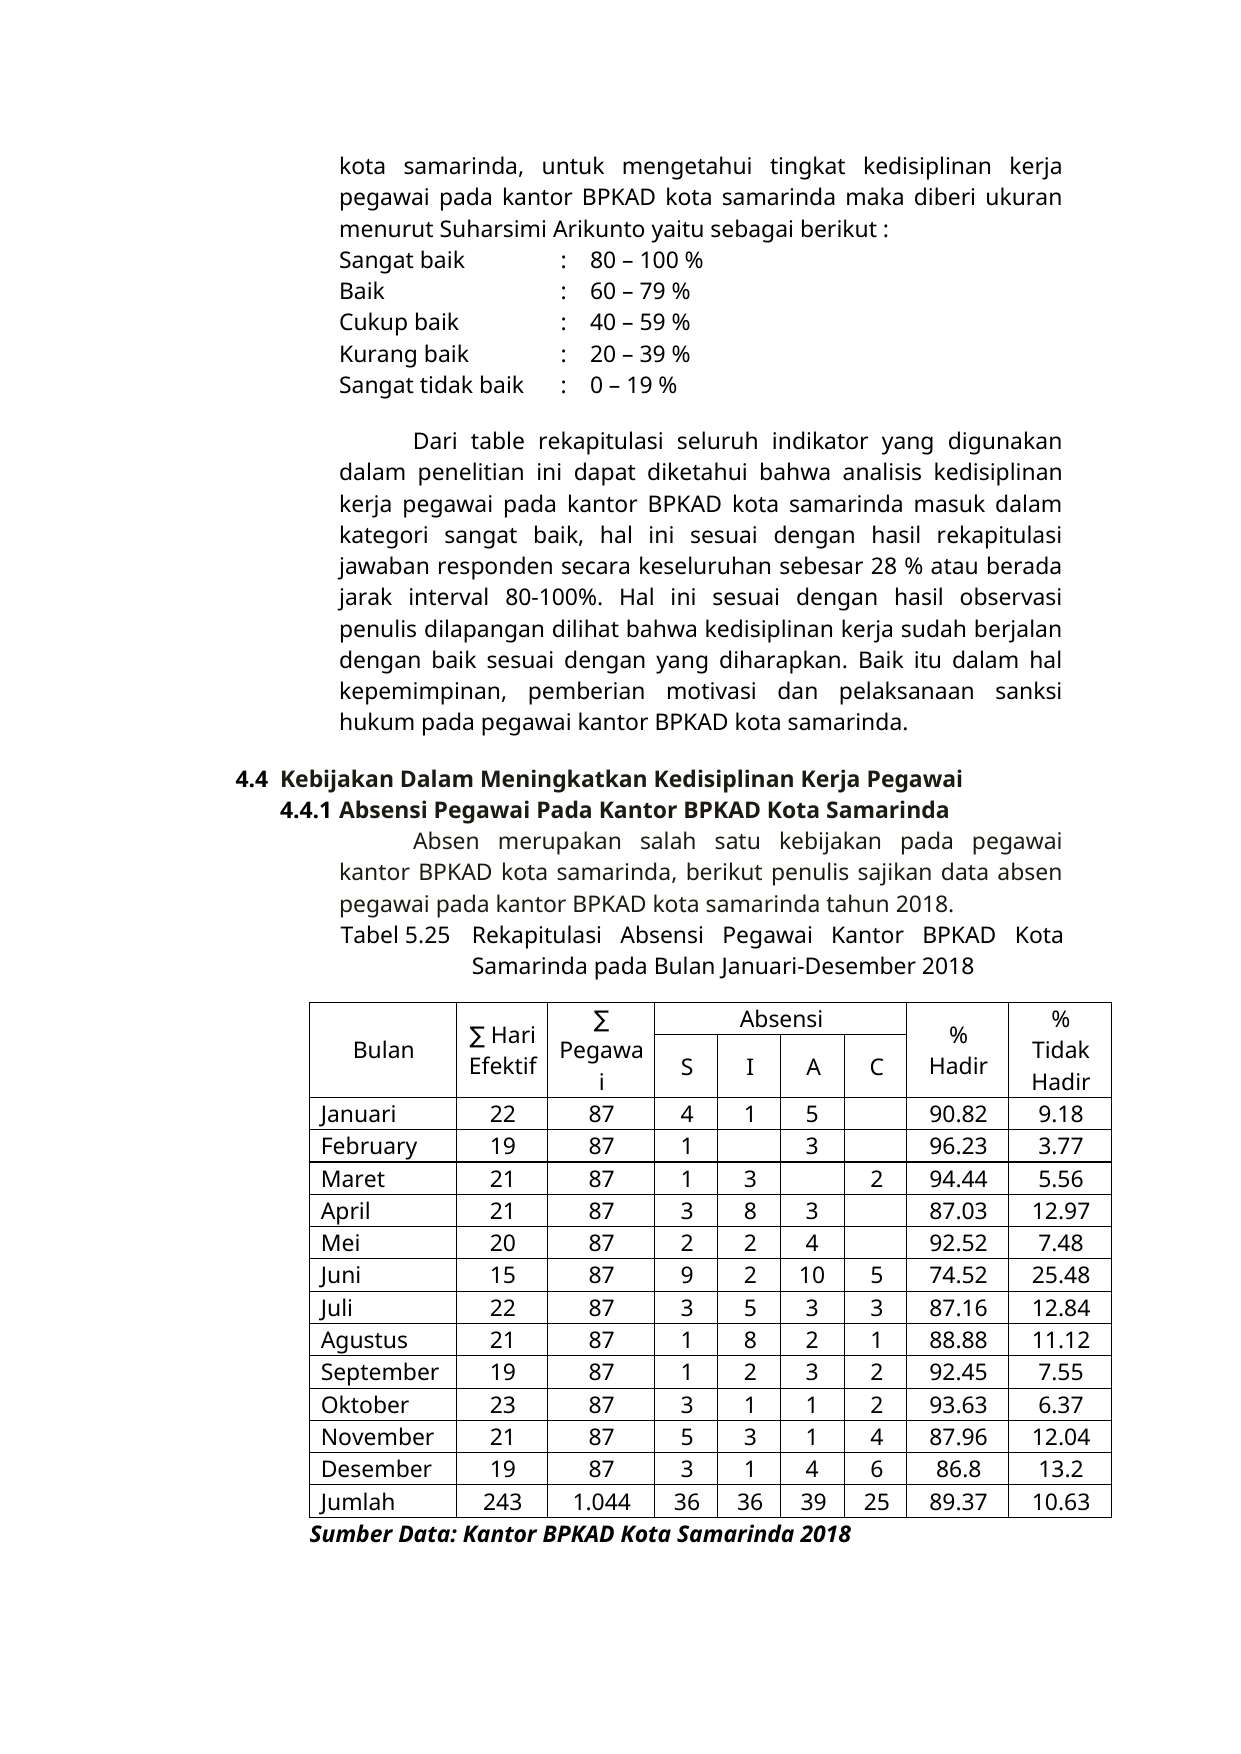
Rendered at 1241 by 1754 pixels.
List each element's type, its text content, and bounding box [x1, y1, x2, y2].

table_cell Januari [310, 1098, 456, 1129]
table_cell 86.8 [907, 1453, 1008, 1484]
table_cell 2 [718, 1356, 780, 1387]
table_cell 8 [718, 1195, 780, 1226]
table_cell 87 [548, 1292, 654, 1323]
table_cell 96.23 [907, 1130, 1008, 1161]
text 4.4 Kebijakan Dalam Meningkatkan Kedisiplinan Kerja Pegawai [235, 762, 1065, 794]
table_cell 1 [655, 1163, 717, 1194]
table_cell 21 [457, 1324, 547, 1355]
table_cell Agustus [310, 1324, 456, 1355]
table_cell 2 [655, 1227, 717, 1258]
table_header ∑ Hari Efektif [457, 1003, 547, 1097]
table_cell 15 [457, 1259, 547, 1291]
table_cell 12.97 [1009, 1195, 1111, 1226]
table_cell 1 [718, 1098, 780, 1129]
table_cell Maret [310, 1163, 456, 1194]
table_cell 25 [845, 1485, 906, 1517]
table_cell 1 [781, 1421, 844, 1452]
table_cell 90.82 [907, 1098, 1008, 1129]
text Tabel 5.25 Rekapitulasi Absensi Pegawai Kantor BPKAD Kota Samarinda pada Bulan Januari-Desember 2018 [340, 919, 1065, 981]
table_cell September [310, 1356, 456, 1387]
text Kurang baik : 20 – 39 % [339, 337, 1063, 369]
table_cell 25.48 [1009, 1259, 1111, 1291]
text Sangat tidak baik : 0 – 19 % [339, 369, 1063, 400]
table_cell 3 [781, 1130, 844, 1161]
table_cell S [655, 1035, 717, 1097]
table_cell 3 [655, 1389, 717, 1420]
table_cell 2 [718, 1259, 780, 1291]
table_cell 36 [718, 1485, 780, 1517]
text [339, 150, 1063, 244]
table_cell 87.03 [907, 1195, 1008, 1226]
table_cell 21 [457, 1163, 547, 1194]
table_cell C [845, 1035, 906, 1097]
table_cell 4 [781, 1453, 844, 1484]
text Cukup baik : 40 – 59 % [339, 306, 1063, 337]
table_cell 87 [548, 1421, 654, 1452]
table_cell 89.37 [907, 1485, 1008, 1517]
table_cell 3 [655, 1453, 717, 1484]
table_cell 2 [781, 1324, 844, 1355]
table_cell 3 [718, 1163, 780, 1194]
table_cell Oktober [310, 1389, 456, 1420]
table_cell 8 [718, 1324, 780, 1355]
table_cell I [718, 1035, 780, 1097]
table_cell 92.45 [907, 1356, 1008, 1387]
table_cell 10 [781, 1259, 844, 1291]
table_cell Desember [310, 1453, 456, 1484]
text Sangat baik : 80 – 100 % [339, 244, 1063, 275]
table_cell 4 [845, 1421, 906, 1452]
table_cell 22 [457, 1292, 547, 1323]
table_cell A [781, 1035, 844, 1097]
table_cell 5 [655, 1421, 717, 1452]
table_cell 11.12 [1009, 1324, 1111, 1355]
table_cell November [310, 1421, 456, 1452]
table_cell 1 [781, 1389, 844, 1420]
table_cell 3 [718, 1421, 780, 1452]
text Dari table rekapitulasi seluruh indikator yang digunakan dalam penelitian ini dapat diketahui bahwa analisis kedisiplinan kerja pegawai pada kantor BPKAD kota samarinda masuk dalam kategori sangat baik, hal ini sesuai dengan hasil rekapitulasi jawaban responden secara keseluruhan sebesar 28 % atau berada jarak interval 80-100%. Hal ini sesuai dengan hasil observasi penulis dilapangan dilihat bahwa kedisiplinan kerja sudah berjalan dengan baik sesuai dengan yang diharapkan. Baik itu dalam hal kepemimpinan, pemberian motivasi dan pelaksanaan sanksi hukum pada pegawai kantor BPKAD kota samarinda. [339, 425, 1063, 737]
table_cell Juni [310, 1259, 456, 1291]
table_cell 19 [457, 1356, 547, 1387]
table_cell 20 [457, 1227, 547, 1258]
table_cell [845, 1098, 906, 1129]
table_cell 5 [781, 1098, 844, 1129]
table_cell 88.88 [907, 1324, 1008, 1355]
table_cell 1 [718, 1453, 780, 1484]
text Sumber Data: Kantor BPKAD Kota Samarinda 2018 [309, 1518, 1065, 1549]
table_cell 87 [548, 1130, 654, 1161]
table_cell 23 [457, 1389, 547, 1420]
table_header Bulan [310, 1003, 456, 1097]
table_cell 36 [655, 1485, 717, 1517]
table_cell 87 [548, 1453, 654, 1484]
table_cell 87 [548, 1259, 654, 1291]
table_cell 12.04 [1009, 1421, 1111, 1452]
table_cell 1 [655, 1130, 717, 1161]
table_cell 21 [457, 1421, 547, 1452]
table_cell 3 [781, 1292, 844, 1323]
table_cell 93.63 [907, 1389, 1008, 1420]
table_cell 21 [457, 1195, 547, 1226]
table_header % Tidak Hadir [1009, 1003, 1111, 1097]
table_cell 87 [548, 1324, 654, 1355]
table_cell 19 [457, 1130, 547, 1161]
table_cell 4 [655, 1098, 717, 1129]
table_cell 5.56 [1009, 1163, 1111, 1194]
table_cell 12.84 [1009, 1292, 1111, 1323]
text Baik : 60 – 79 % [339, 275, 1063, 306]
table_cell 10.63 [1009, 1485, 1111, 1517]
table_cell 9.18 [1009, 1098, 1111, 1129]
table_cell Juli [310, 1292, 456, 1323]
table_cell February [310, 1130, 456, 1161]
table_cell 87.96 [907, 1421, 1008, 1452]
table_cell 22 [457, 1098, 547, 1129]
table_cell 74.52 [907, 1259, 1008, 1291]
table_header % Hadir [907, 1003, 1008, 1097]
table_cell [845, 1195, 906, 1226]
table_cell 3 [781, 1356, 844, 1387]
table_cell 7.48 [1009, 1227, 1111, 1258]
table_cell 6.37 [1009, 1389, 1111, 1420]
table_cell 3.77 [1009, 1130, 1111, 1161]
table_cell 3 [845, 1292, 906, 1323]
table_cell 2 [718, 1227, 780, 1258]
text Absen merupakan salah satu kebijakan pada pegawai kantor BPKAD kota samarinda, berikut penulis sajikan data absen pegawai pada kantor BPKAD kota samarinda tahun 2018. [339, 825, 1063, 919]
table_cell 87 [548, 1098, 654, 1129]
table_cell 92.52 [907, 1227, 1008, 1258]
table_cell 7.55 [1009, 1356, 1111, 1387]
table_cell [845, 1227, 906, 1258]
table_cell [781, 1163, 844, 1194]
table_cell April [310, 1195, 456, 1226]
table_header ∑ Pegawai [548, 1003, 654, 1097]
table_cell 1 [718, 1389, 780, 1420]
table_cell 243 [457, 1485, 547, 1517]
table_cell 1 [845, 1324, 906, 1355]
table_cell 6 [845, 1453, 906, 1484]
table_cell Mei [310, 1227, 456, 1258]
table_cell 1 [655, 1324, 717, 1355]
table_cell 87 [548, 1227, 654, 1258]
table_cell 4 [781, 1227, 844, 1258]
table_cell 39 [781, 1485, 844, 1517]
text 4.4.1 Absensi Pegawai Pada Kantor BPKAD Kota Samarinda [280, 794, 1065, 825]
table_cell [845, 1130, 906, 1161]
table_cell 5 [845, 1259, 906, 1291]
table_header Absensi [655, 1003, 906, 1034]
table_cell 94.44 [907, 1163, 1008, 1194]
table_cell 3 [655, 1195, 717, 1226]
table_cell 87 [548, 1195, 654, 1226]
table_cell 87 [548, 1163, 654, 1194]
table_cell 1.044 [548, 1485, 654, 1517]
table_cell 3 [655, 1292, 717, 1323]
table_cell 19 [457, 1453, 547, 1484]
table_cell 9 [655, 1259, 717, 1291]
table_cell 2 [845, 1389, 906, 1420]
table_cell 1 [655, 1356, 717, 1387]
table_cell 5 [718, 1292, 780, 1323]
table_cell 87 [548, 1389, 654, 1420]
table_cell 13.2 [1009, 1453, 1111, 1484]
table_cell 3 [781, 1195, 844, 1226]
table_cell 87 [548, 1356, 654, 1387]
table_cell 87.16 [907, 1292, 1008, 1323]
table_cell 2 [845, 1163, 906, 1194]
table_cell [718, 1130, 780, 1161]
table_cell Jumlah [310, 1485, 456, 1517]
table_cell 2 [845, 1356, 906, 1387]
